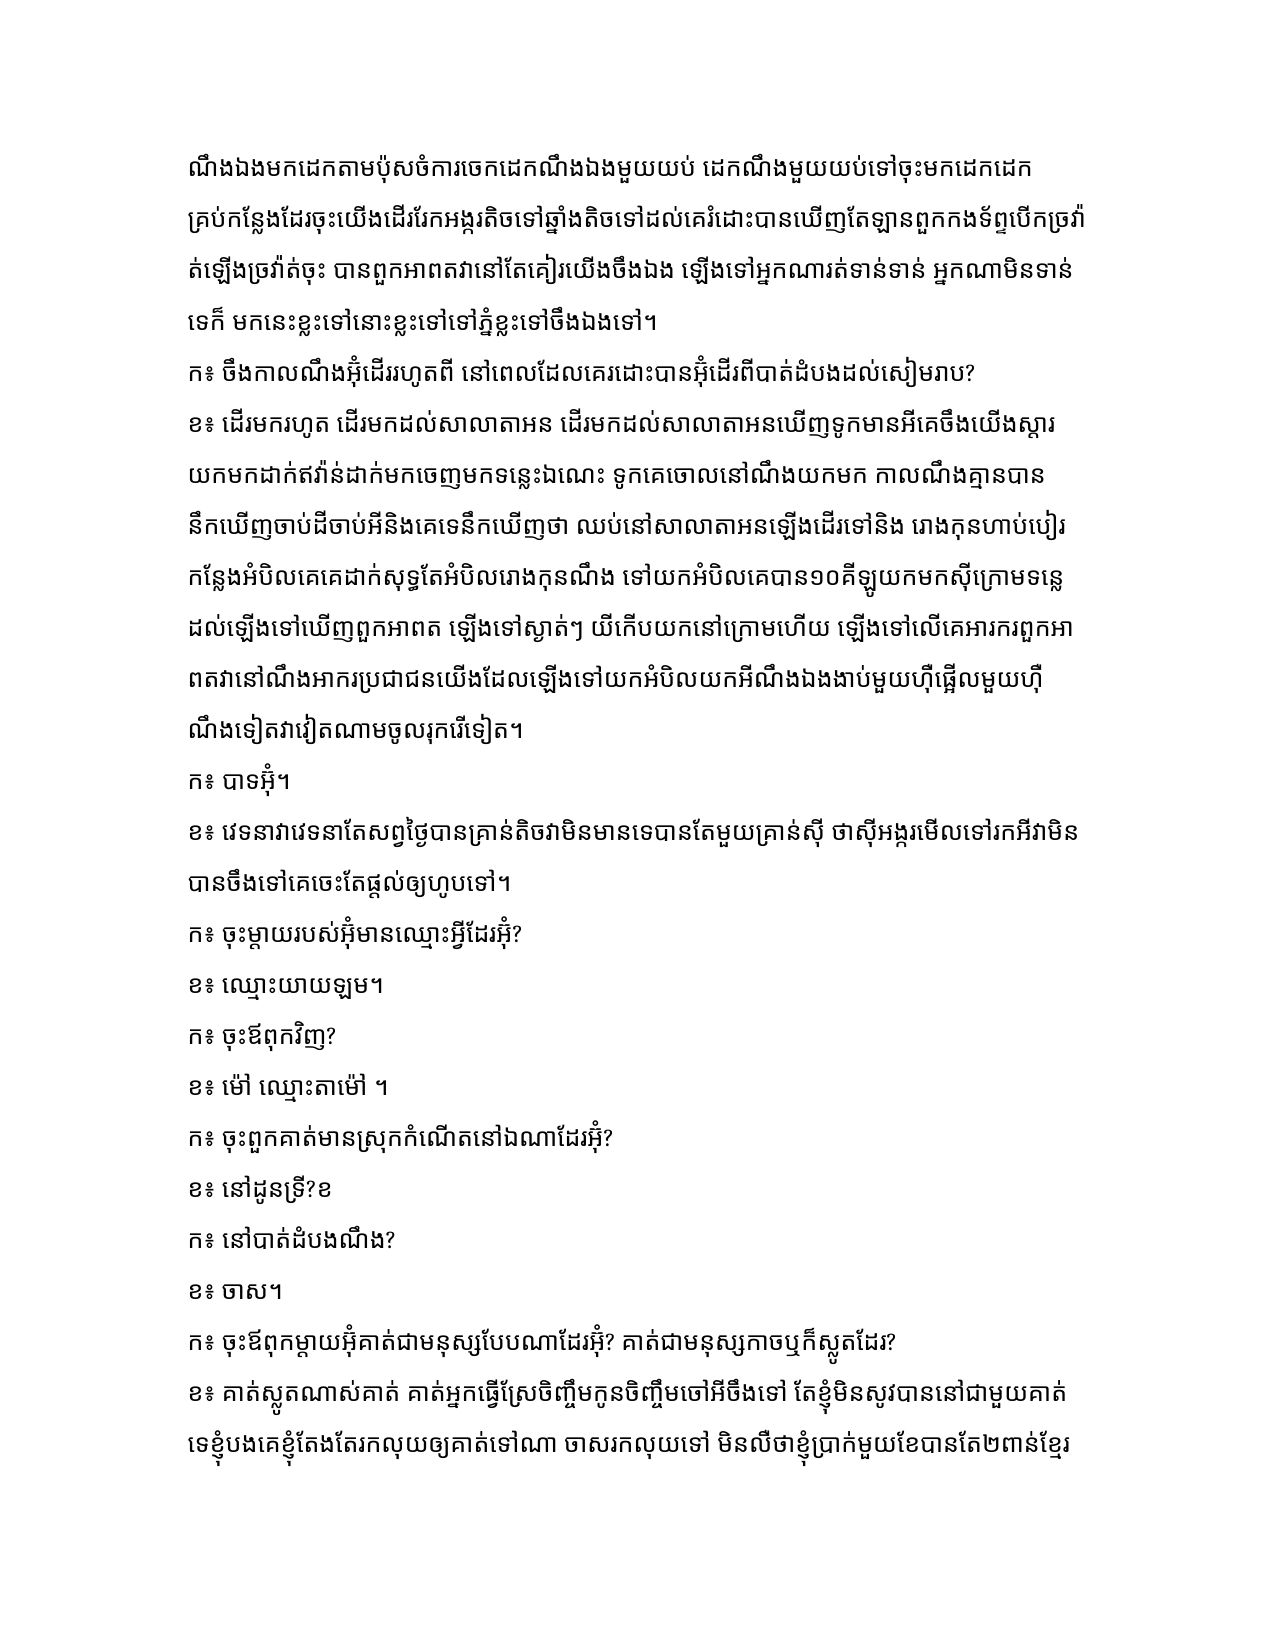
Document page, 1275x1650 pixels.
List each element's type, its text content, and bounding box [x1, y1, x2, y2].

text ក៖ នៅបាត់ដំបងណឹង? [187, 1222, 1087, 1256]
text ក៖ ចុះម្តាយរបស់អ៊ុំមានឈ្មោះអ្វីដែរអ៊ុំ? [187, 916, 1087, 950]
text ខ៖ ម៉ៅ ឈ្មោះតាម៉ៅ ។ [187, 1069, 1087, 1103]
text ក៖ ចុះពួកគាត់មានស្រុកកំណើតនៅឯណាដែរអ៊ុំ? [187, 1120, 1087, 1154]
text ខ៖ ឈ្មោះយាយឡម។ [187, 967, 1087, 1001]
text ក៖ ចុះឪពុកវិញ? [187, 1018, 1087, 1052]
text ខ៖ ចាស។ [187, 1273, 1087, 1307]
text ខ៖ វេទនាវាវេទនាតែសព្វថ្ងៃបានគ្រាន់តិចវាមិនមានទេបានតែមួយគ្រាន់ស៊ី ថាស៊ីអង្ករមើលទៅរកអីវាមិនបានចឹងទៅគេចេះតែផ្តល់ឲ្យហូបទៅ។ [187, 813, 1087, 899]
text ខ៖ ដើរមករហូត ដើរមកដល់សាលាតាអន ដើរមកដល់សាលាតាអនឃើញទូកមានអីគេចឹងយើងស្តារយកមកដាក់ឥវ៉ាន់ដាក់មកចេញមកទន្លេះឯណេះ ទូកគេចោលនៅណឹងយកមក កាលណឹងគ្មានបាននឹកឃើញចាប់ដីចាប់អីនិងគេទេនឹកឃើញថា ឈប់នៅសាលាតាអនឡើងដើរទៅនិង រោងកុនហាប់បៀរកន្លែងអំបិលគេគេដាក់សុទ្ធតែអំបិលរោងកុនណឹង ទៅយកអំបិលគេបាន១០គីឡូយកមកស៊ីក្រោមទន្លេ ដល់ឡើងទៅឃើញពួកអាពត ឡើងទៅស្ងាត់ៗ យីកើបយកនៅក្រោមហើយ ឡើងទៅលើគេអារករពួកអាពតវានៅណឹងអាករប្រជាជនយើងដែលឡើងទៅយកអំបិលយកអីណឹងឯងងាប់មួយហ៊ឺផ្អើលមួយហ៊ឺណឹងទៀតវាវៀតណាមចូលរុករើទៀត។ [187, 405, 1087, 746]
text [187, 1375, 1087, 1460]
text ក៖ ចុះឪពុកម្តាយអ៊ុំគាត់ជាមនុស្សបែបណាដែរអ៊ុំ? គាត់ជាមនុស្សកាចឬក៏ស្លូតដែរ? [187, 1324, 1087, 1358]
text ក៖ ចឹងកាលណឹងអ៊ុំដើររហូតពី នៅពេលដែលគេរដោះបានអ៊ុំដើរពីបាត់ដំបងដល់សៀមរាប? [187, 354, 1087, 388]
text ខ៖ នៅដូនទ្រី?ខ [187, 1171, 1087, 1205]
text ក៖ បាទអ៊ុំ។ [187, 762, 1087, 797]
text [187, 150, 1087, 337]
